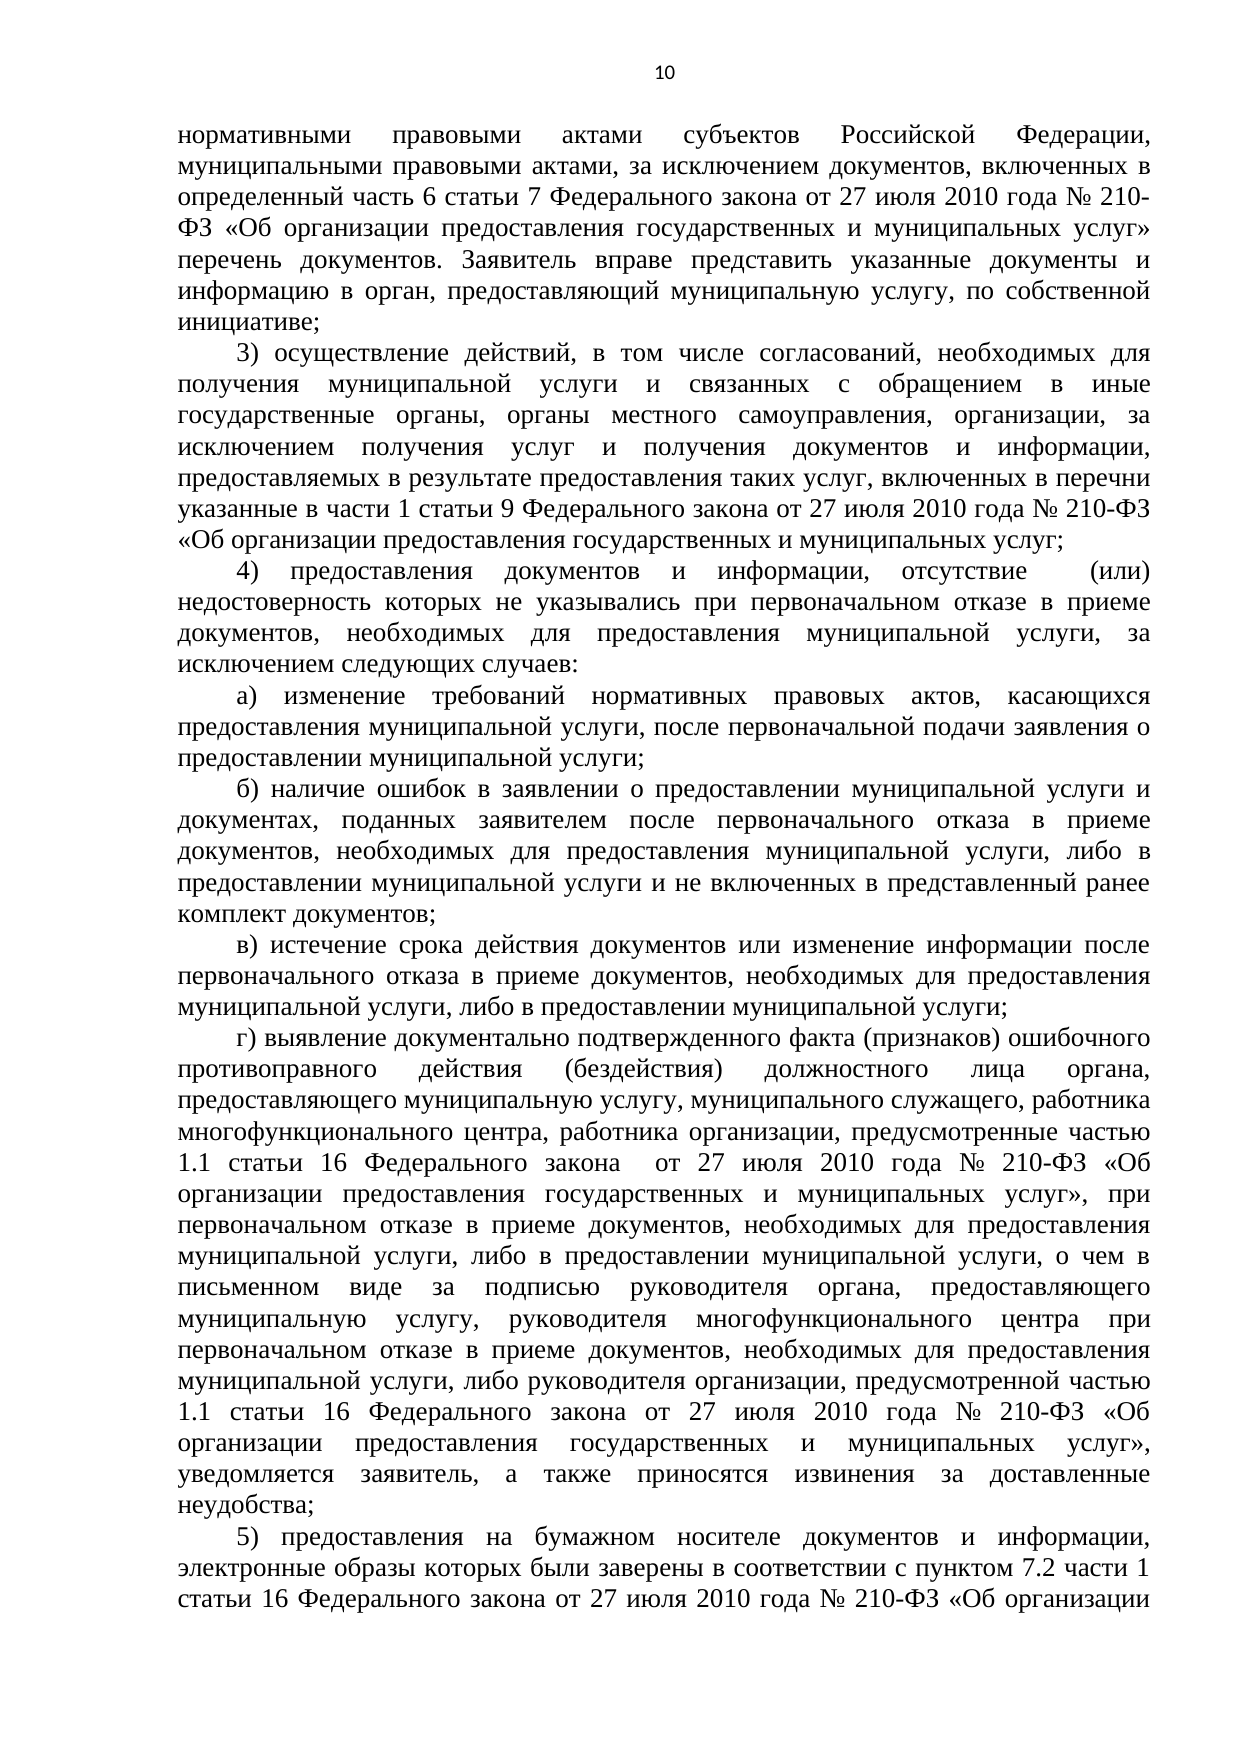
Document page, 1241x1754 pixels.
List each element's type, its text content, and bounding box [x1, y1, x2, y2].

text 3) осуществление действий, в том числе согласований, необходимых для получения муниципальной услуги и связанных с обращением в иные государственные органы, органы местного самоуправления, организации, за исключением получения услуг и получения документов и информации, предоставляемых в результате предоставления таких услуг, включенных в перечни указанные в части 1 статьи 9 Федерального закона от 27 июля 2010 года № 210-ФЗ «Об организации предоставления государственных и муниципальных услуг; [177, 336, 1152, 554]
text 4) предоставления документов и информации, отсутствие (или) недостоверность которых не указывались при первоначальном отказе в приеме документов, необходимых для предоставления муниципальной услуги, за исключением следующих случаев: [177, 554, 1152, 679]
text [177, 1520, 1152, 1613]
text б) наличие ошибок в заявлении о предоставлении муниципальной услуги и документах, поданных заявителем после первоначального отказа в приеме документов, необходимых для предоставления муниципальной услуги, либо в предоставлении муниципальной услуги и не включенных в представленный ранее комплект документов; [177, 772, 1152, 928]
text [177, 118, 1152, 336]
text в) истечение срока действия документов или изменение информации после первоначального отказа в приеме документов, необходимых для предоставления муниципальной услуги, либо в предоставлении муниципальной услуги; [177, 928, 1152, 1021]
text а) изменение требований нормативных правовых актов, касающихся предоставления муниципальной услуги, после первоначальной подачи заявления о предоставлении муниципальной услуги; [177, 679, 1152, 772]
text г) выявление документально подтвержденного факта (признаков) ошибочного противоправного действия (бездействия) должностного лица органа, предоставляющего муниципальную услугу, муниципального служащего, работника многофункционального центра, работника организации, предусмотренные частью 1.1 статьи 16 Федерального закона от 27 июля 2010 года № 210-ФЗ «Об организации предоставления государственных и муниципальных услуг», при первоначальном отказе в приеме документов, необходимых для предоставления муниципальной услуги, либо в предоставлении муниципальной услуги, о чем в письменном виде за подписью руководителя органа, предоставляющего муниципальную услугу, руководителя многофункционального центра при первоначальном отказе в приеме документов, необходимых для предоставления муниципальной услуги, либо руководителя организации, предусмотренной частью 1.1 статьи 16 Федерального закона от 27 июля 2010 года № 210-ФЗ «Об организации предоставления государственных и муниципальных услуг», уведомляется заявитель, а также приносятся извинения за доставленные неудобства; [177, 1021, 1152, 1520]
